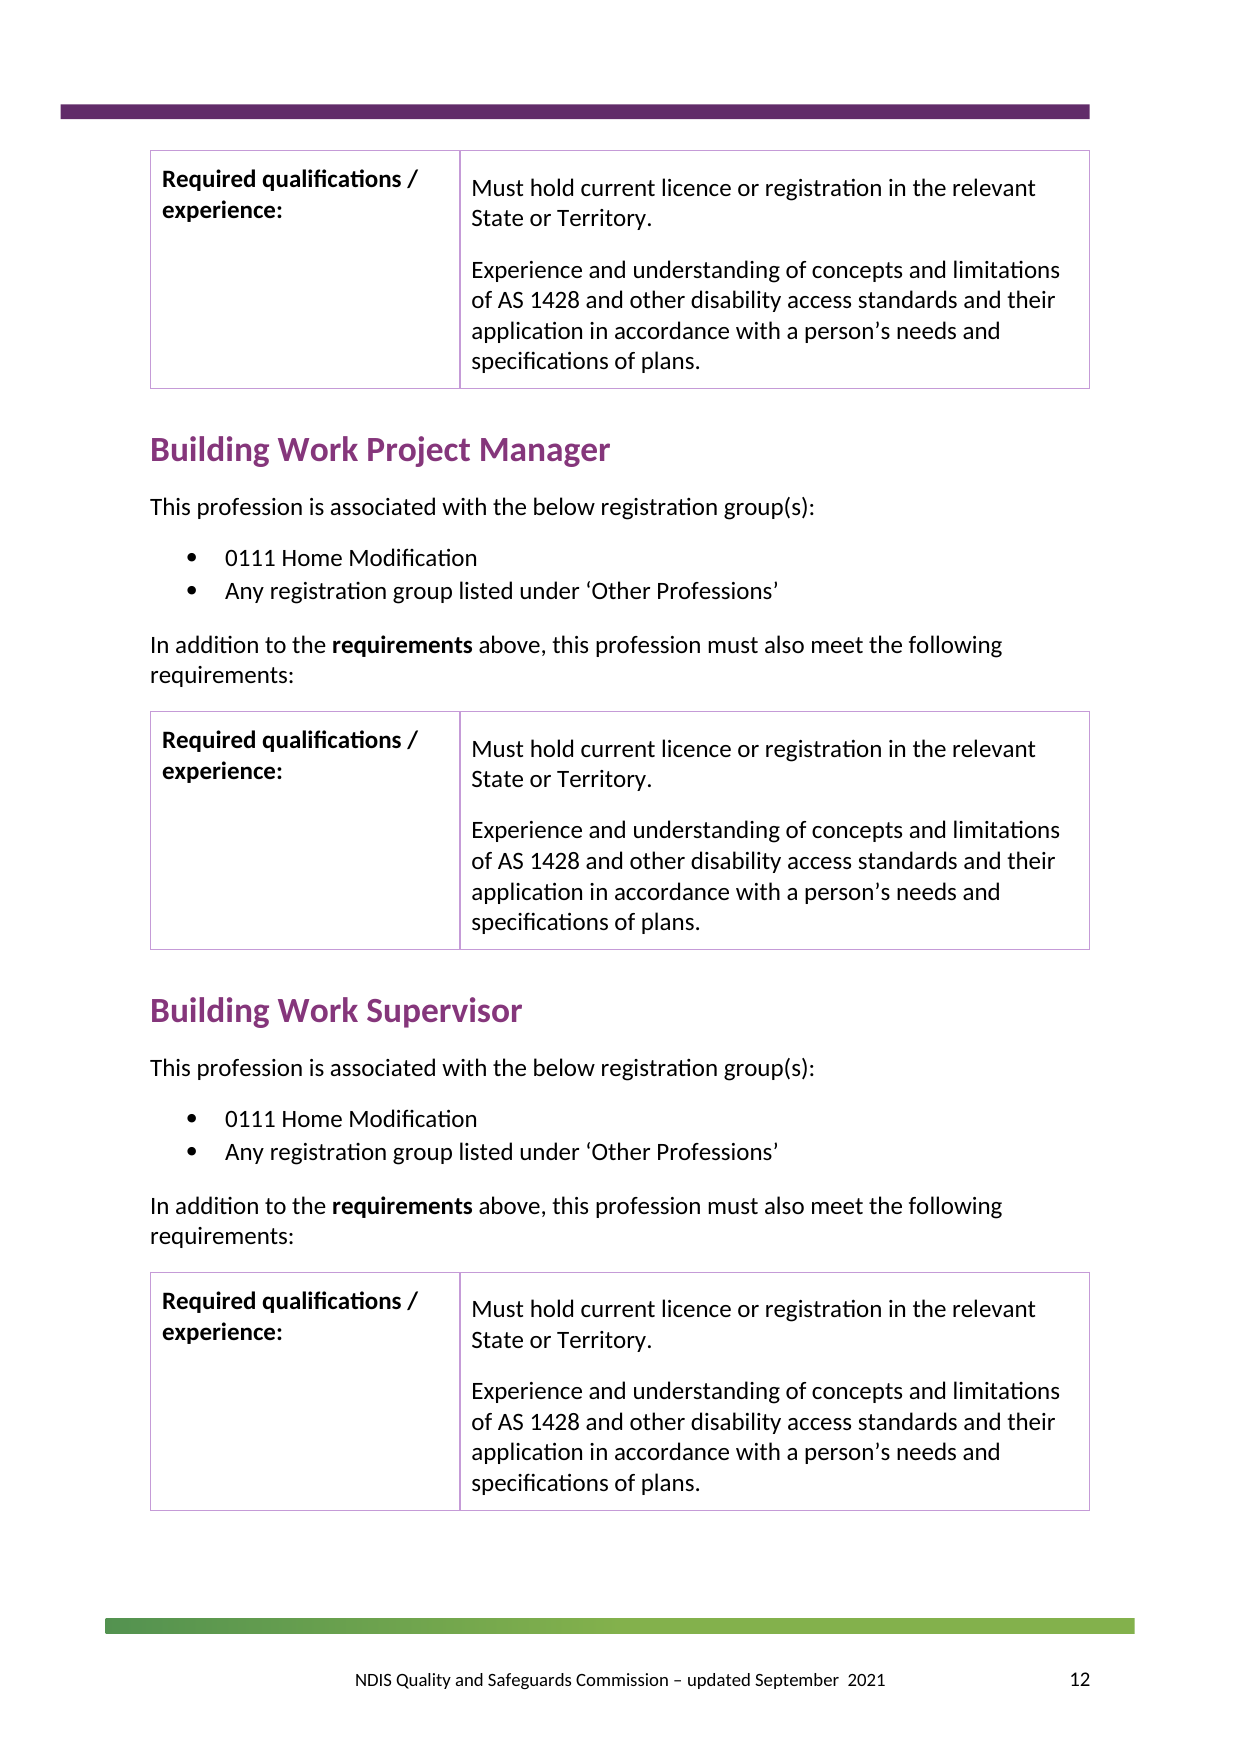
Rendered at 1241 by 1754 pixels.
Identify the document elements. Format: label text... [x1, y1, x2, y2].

table_header Must hold current licence or registration in the relevant State or Territory. Experience and understanding of concepts and limitations of AS 1428 and other disability access standards and their application in accordance with a person’s needs and specifications of plans. [461, 1273, 1089, 1510]
list Any registration group listed under ‘Other Professions’ [187, 575, 1090, 606]
subtitle Building Work Project Manager [150, 427, 1090, 470]
text In addition to the requirements above, this profession must also meet the following requirements: [150, 1190, 1090, 1251]
list 0111 Home Modification [187, 542, 1090, 573]
table_header Required qualifications / experience: [151, 151, 459, 388]
text This profession is associated with the below registration group(s): [150, 1052, 1090, 1082]
table_header Must hold current licence or registration in the relevant State or Territory. Experience and understanding of concepts and limitations of AS 1428 and other disability access standards and their application in accordance with a person’s needs and specifications of plans. [461, 712, 1089, 949]
table_header Required qualifications / experience: [151, 712, 459, 949]
text This profession is associated with the below registration group(s): [150, 491, 1090, 521]
list 0111 Home Modification [187, 1103, 1090, 1134]
text In addition to the requirements above, this profession must also meet the following requirements: [150, 629, 1090, 690]
table_header Must hold current licence or registration in the relevant State or Territory. Experience and understanding of concepts and limitations of AS 1428 and other disability access standards and their application in accordance with a person’s needs and specifications of plans. [461, 151, 1089, 388]
table_header Required qualifications / experience: [151, 1273, 459, 1510]
subtitle Building Work Supervisor [150, 988, 1090, 1031]
list Any registration group listed under ‘Other Professions’ [187, 1136, 1090, 1167]
